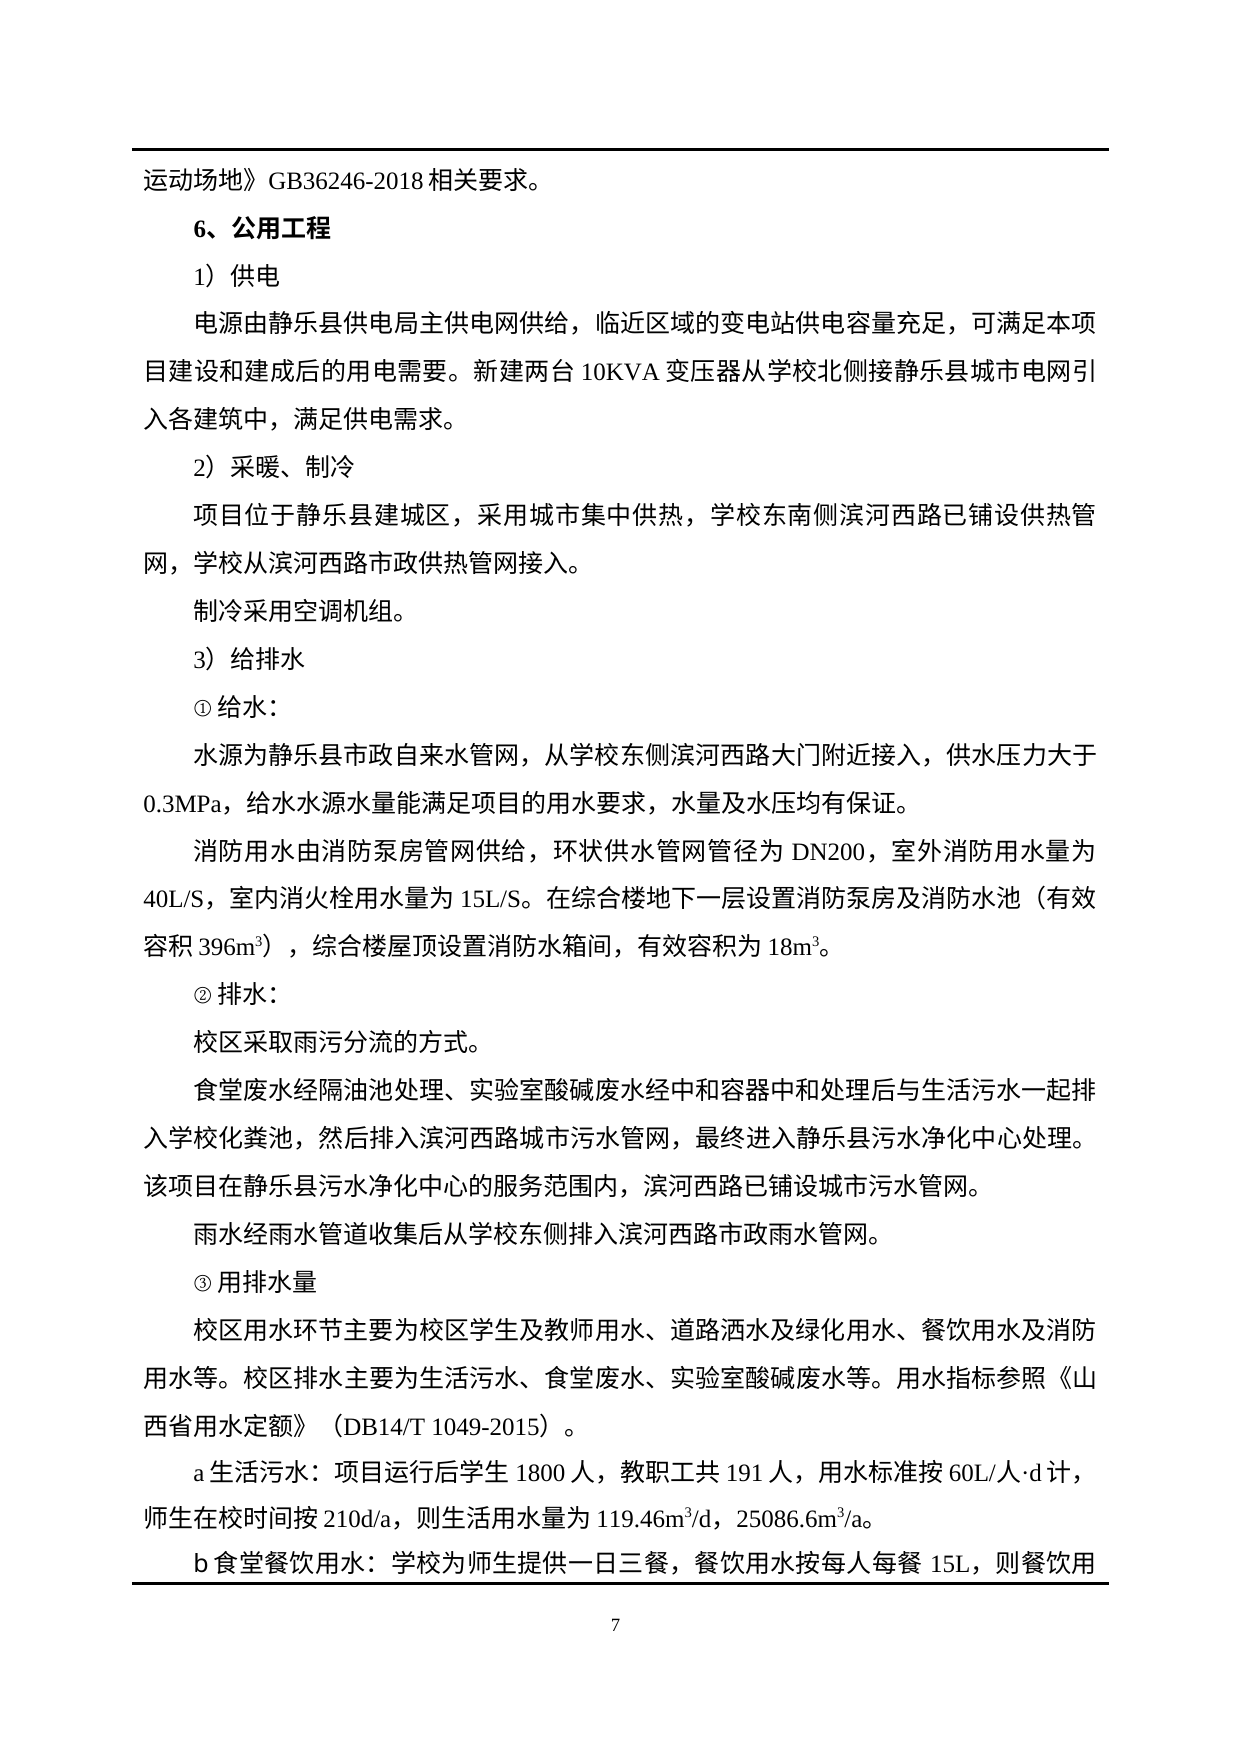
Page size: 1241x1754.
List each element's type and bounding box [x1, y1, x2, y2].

table_cell [132, 151, 1108, 1582]
